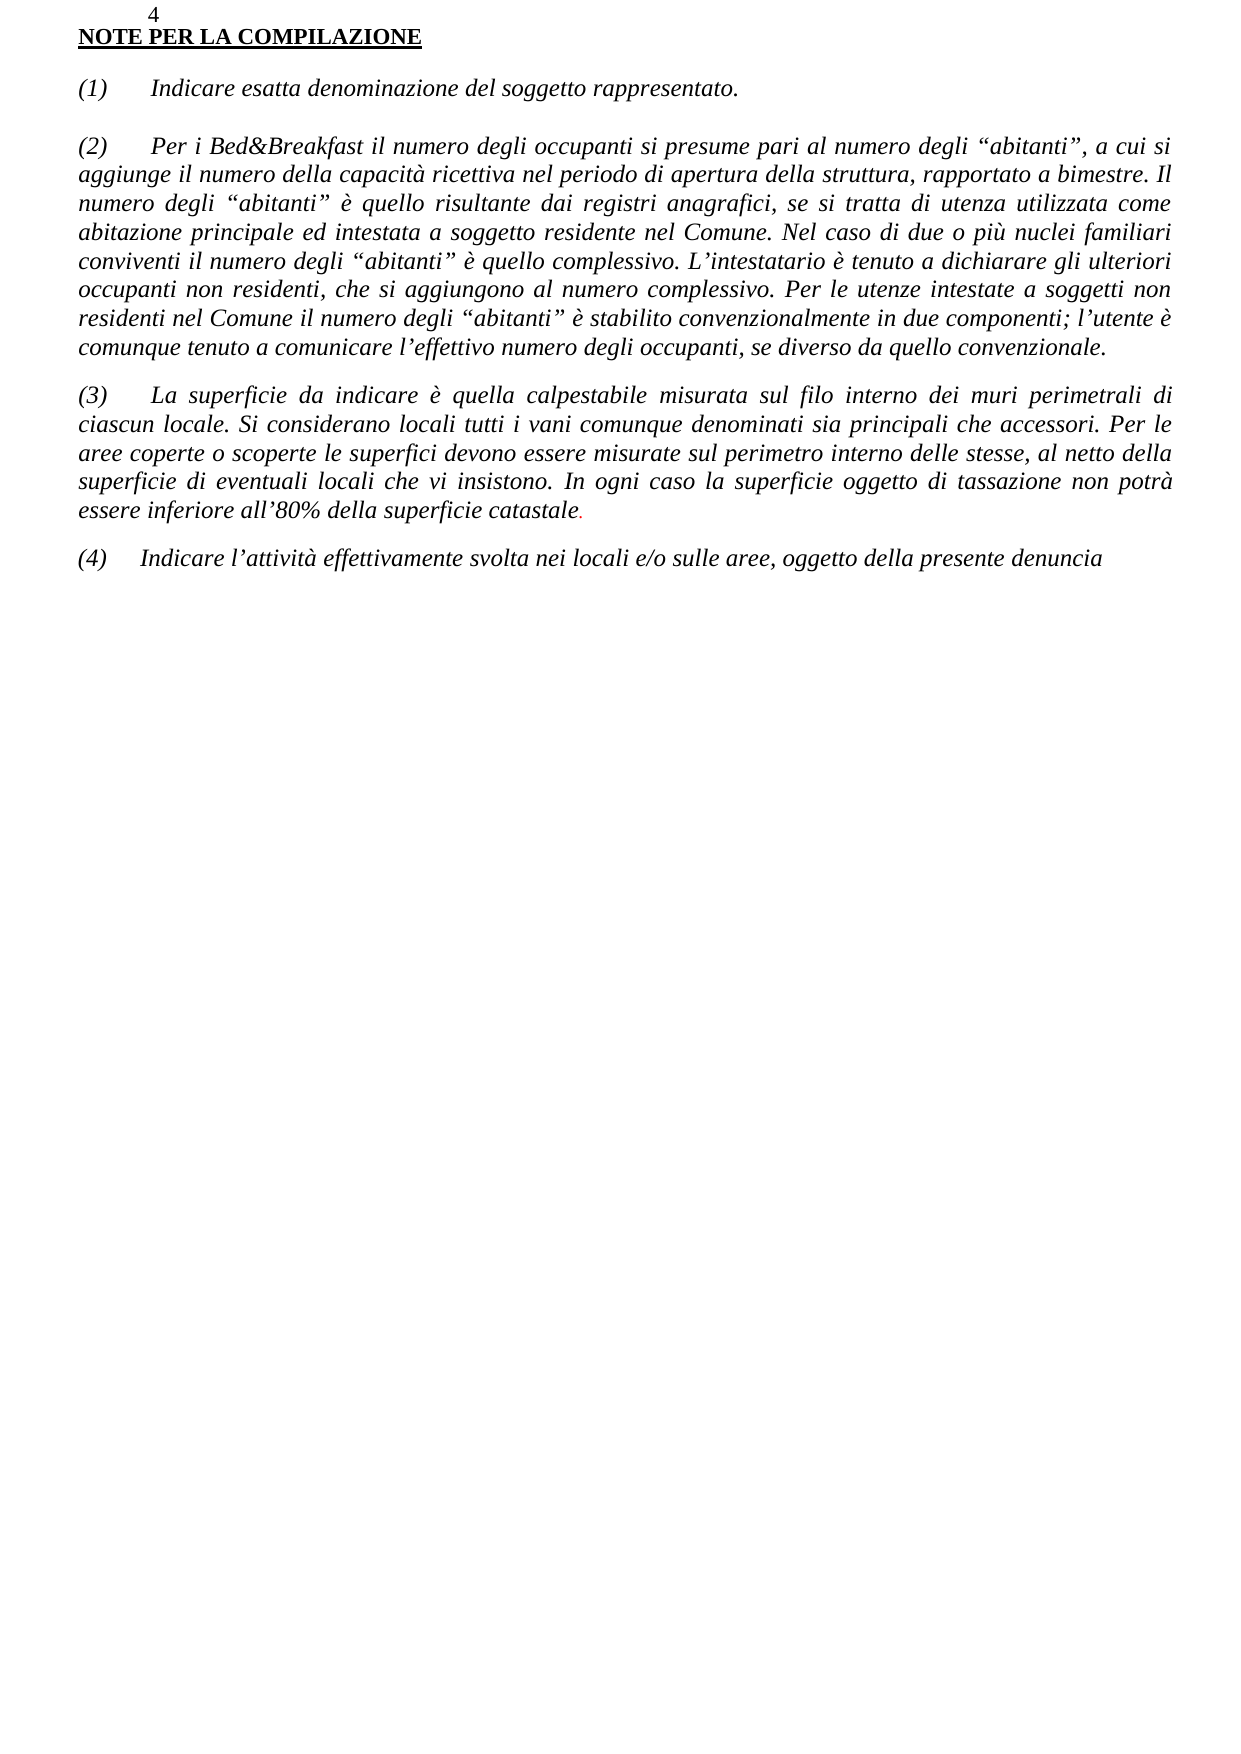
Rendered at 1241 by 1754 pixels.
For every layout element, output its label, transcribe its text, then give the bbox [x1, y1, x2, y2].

list Indicare esatta denominazione del soggetto rappresentato. [78, 73, 1196, 102]
list Indicare l’attività effettivamente svolta nei locali e/o sulle aree, oggetto della presente denuncia [78, 543, 1196, 572]
list La superficie da indicare è quella calpestabile misurata sul filo interno dei muri perimetrali di ciascun locale. Si considerano locali tutti i vani comunque denominati sia principali che accessori. Per le aree coperte o scoperte le superfici devono essere misurate sul perimetro interno delle stesse, al netto della superficie di eventuali locali che vi insistono. In ogni caso la superficie oggetto di tassazione non potrà essere inferiore all’80% della superficie catastale. [78, 380, 1173, 524]
list Per i Bed&Breakfast il numero degli occupanti si presume pari al numero degli “abitanti”, a cui si aggiunge il numero della capacità ricettiva nel periodo di apertura della struttura, rapportato a bimestre. Il numero degli “abitanti” è quello risultante dai registri anagrafici, se si tratta di utenza utilizzata come abitazione principale ed intestata a soggetto residente nel Comune. Nel caso di due o più nuclei familiari conviventi il numero degli “abitanti” è quello complessivo. L’intestatario è tenuto a dichiarare gli ulteriori occupanti non residenti, che si aggiungono al numero complessivo. Per le utenze intestate a soggetti non residenti nel Comune il numero degli “abitanti” è stabilito convenzionalmente in due componenti; l’utente è comunque tenuto a comunicare l’effettivo numero degli occupanti, se diverso da quello convenzionale. [78, 131, 1173, 361]
text NOTE PER LA COMPILAZIONE [78, 23, 1196, 49]
